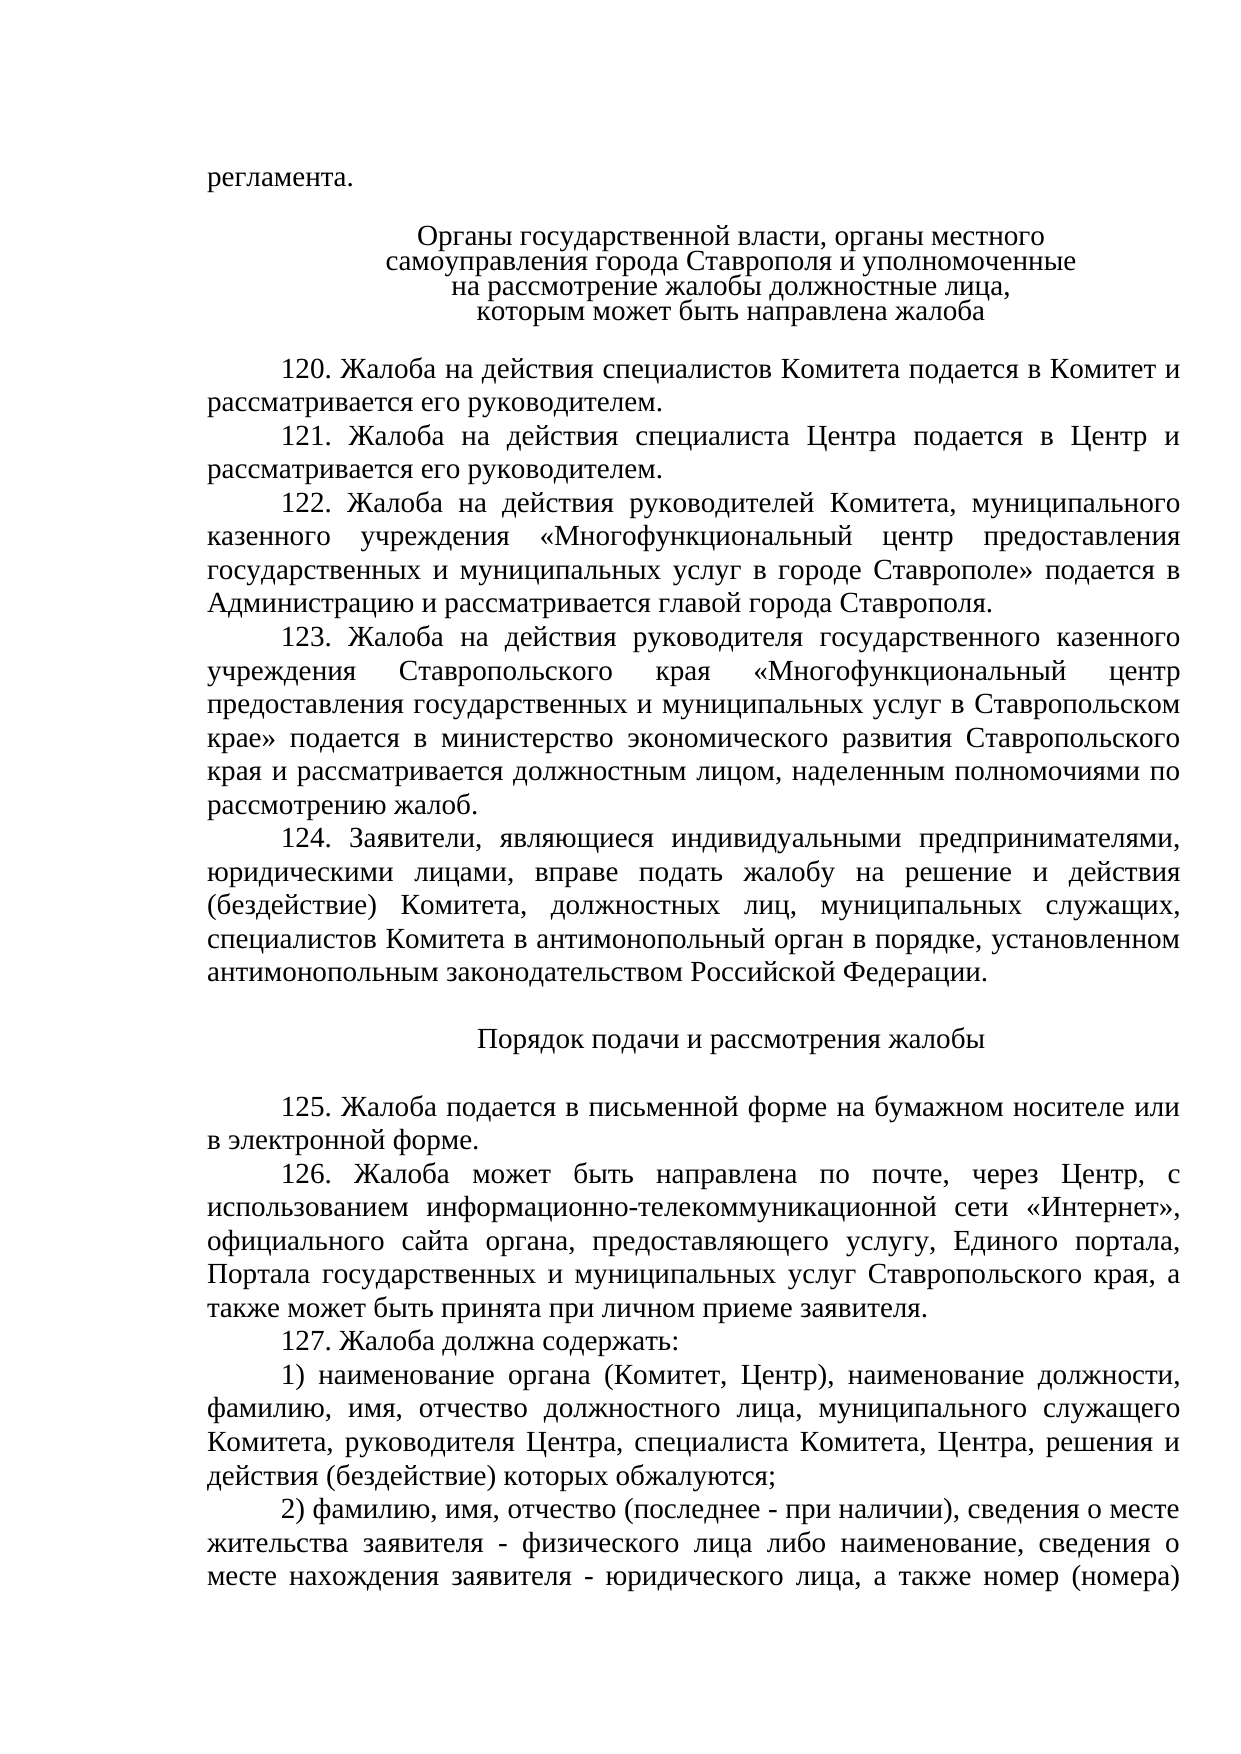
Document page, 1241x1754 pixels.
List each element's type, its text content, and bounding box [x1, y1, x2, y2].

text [207, 1491, 1181, 1592]
text 123. Жалоба на действия руководителя государственного казенного учреждения Ставропольского края «Многофункциональный центр предоставления государственных и муниципальных услуг в Ставропольском крае» подается в министерство экономического развития Ставропольского края и рассматривается должностным лицом, наделенным полномочиями по рассмотрению жалоб. [207, 619, 1181, 820]
text самоуправления города Ставрополя и уполномоченные [207, 251, 1181, 276]
text 125. Жалоба подается в письменной форме на бумажном носителе или в электронной форме. [207, 1089, 1181, 1156]
text 126. Жалоба может быть направлена по почте, через Центр, с использованием информационно-телекоммуникационной сети «Интернет», официального сайта органа, предоставляющего услугу, Единого портала, Портала государственных и муниципальных услуг Ставропольского края, а также может быть принята при личном приеме заявителя. [207, 1156, 1181, 1323]
text Порядок подачи и рассмотрения жалобы [207, 1022, 1181, 1055]
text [207, 159, 1181, 192]
text 120. Жалоба на действия специалистов Комитета подается в Комитет и рассматривается его руководителем. [207, 351, 1181, 418]
text на рассмотрение жалобы должностные лица, [207, 276, 1181, 301]
text 121. Жалоба на действия специалиста Центра подается в Центр и рассматривается его руководителем. [207, 418, 1181, 485]
text 122. Жалоба на действия руководителей Комитета, муниципального казенного учреждения «Многофункциональный центр предоставления государственных и муниципальных услуг в городе Ставрополе» подается в Администрацию и рассматривается главой города Ставрополя. [207, 485, 1181, 619]
text 1) наименование органа (Комитет, Центр), наименование должности, фамилию, имя, отчество должностного лица, муниципального служащего Комитета, руководителя Центра, специалиста Комитета, Центра, решения и действия (бездействие) которых обжалуются; [207, 1357, 1181, 1491]
text 124. Заявители, являющиеся индивидуальными предпринимателями, юридическими лицами, вправе подать жалобу на решение и действия (бездействие) Комитета, должностных лиц, муниципальных служащих, специалистов Комитета в антимонопольный орган в порядке, установленном антимонопольным законодательством Российской Федерации. [207, 820, 1181, 988]
text 127. Жалоба должна содержать: [207, 1323, 1181, 1357]
text Органы государственной власти, органы местного [207, 226, 1181, 251]
text которым может быть направлена жалоба [207, 301, 1181, 326]
